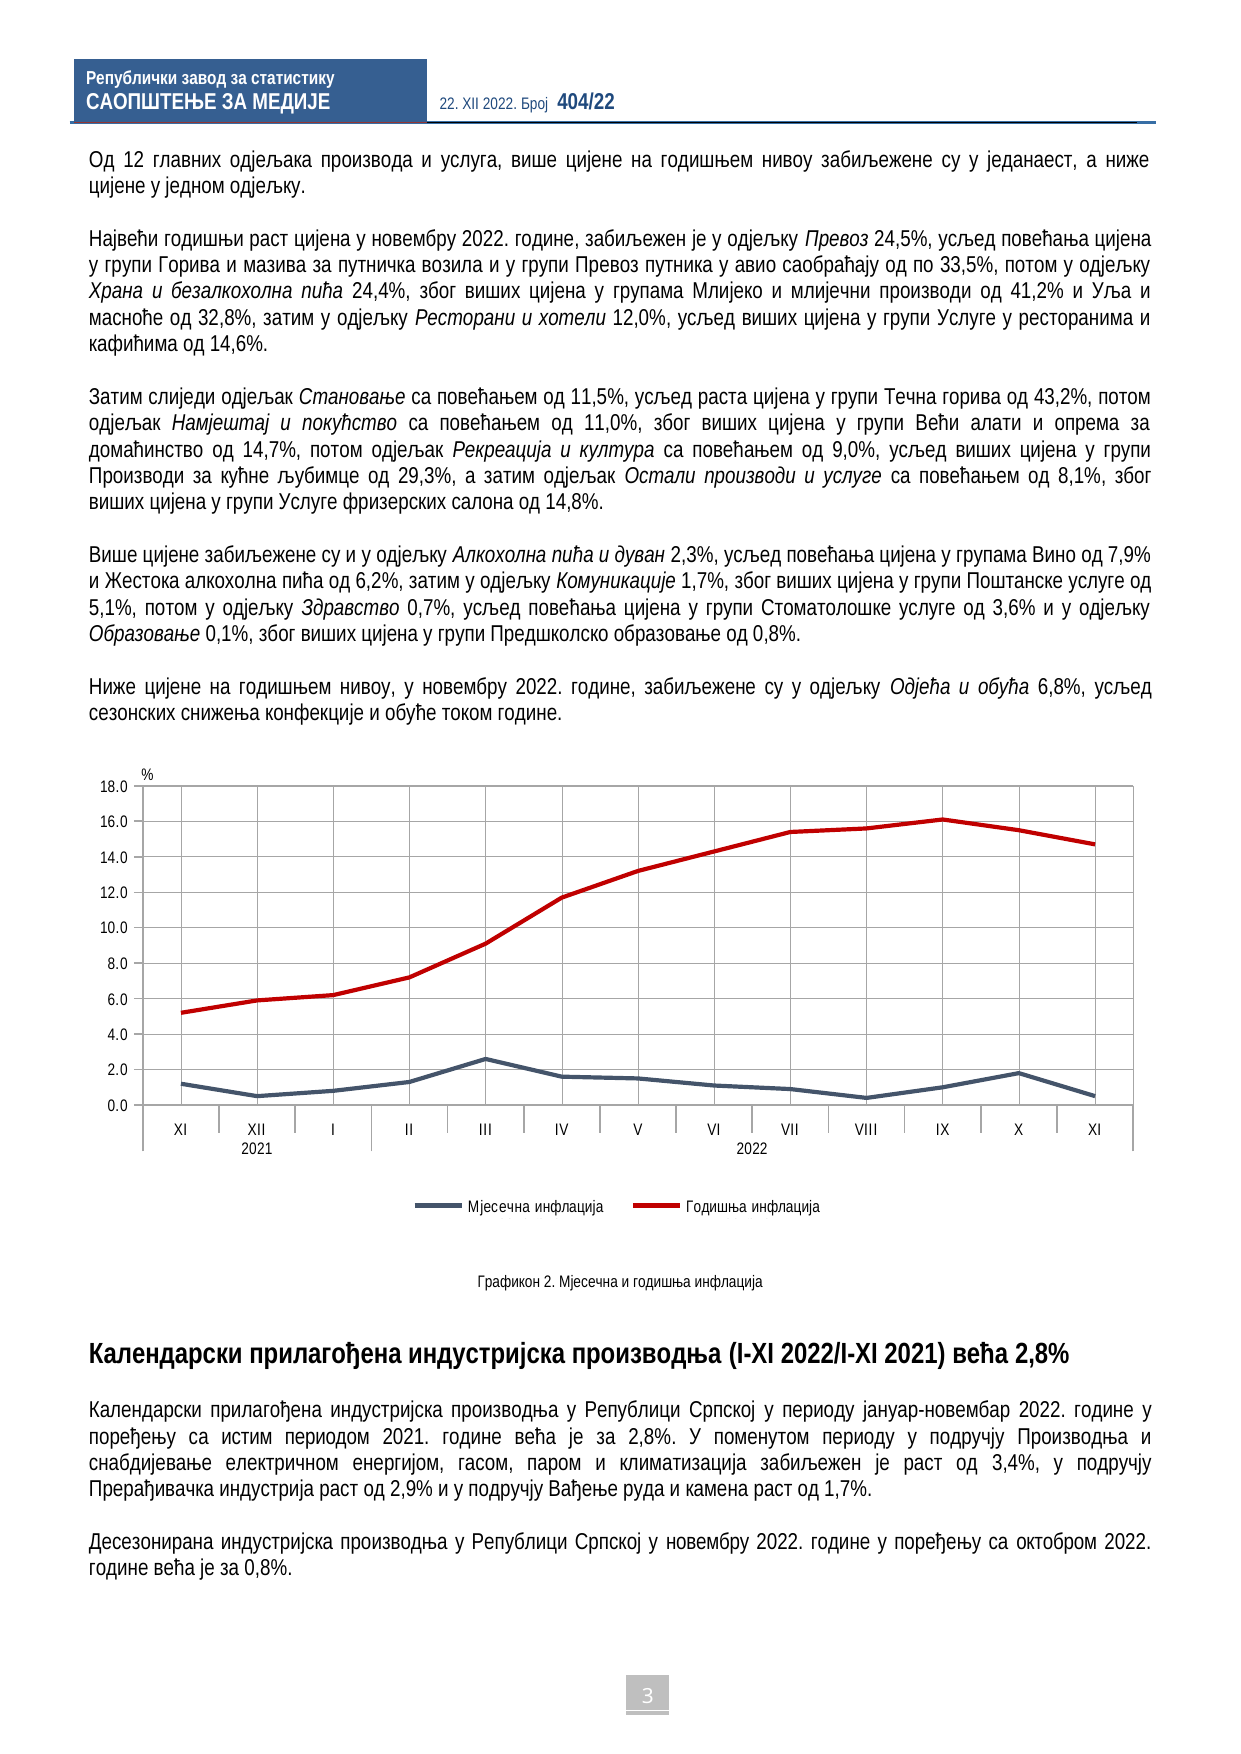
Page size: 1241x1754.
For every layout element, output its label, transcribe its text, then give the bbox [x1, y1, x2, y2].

text Ниже цијене на годишњем нивоу, у новембру 2022. године, забиљежене су у одјељку Одјећа и обућа 6,8%, усљед сезонских снижења конфекције и обуће током године. [89, 673, 1152, 726]
text Графикон 2. Мјесечна и годишња инфлација [89, 1272, 1152, 1291]
text Календарски прилагођена индустријска производња (I-XI 2022/I-XI 2021) већа 2,8% [89, 1336, 1152, 1370]
text Десезонирана индустријска производња у Републици Српској у новембру 2022. године у поређењу са октобром 2022. године већа је за 0,8%. [89, 1528, 1152, 1581]
text Више цијене забиљежене су и у одјељку Алкохолна пића и дуван 2,3%, усљед повећања цијена у групама Вино од 7,9% и Жестока алкохолна пића од 6,2%, затим у одјељку Комуникације 1,7%, због виших цијена у групи Поштанске услуге од 5,1%, потом у одјељку Здравство 0,7%, усљед повећања цијена у групи Стоматолошке услуге од 3,6% и у одјељку Образовање 0,1%, због виших цијена у групи Предшколско образовање од 0,8%. [89, 541, 1152, 646]
text Од 12 главних одјељака производа и услуга, више цијене на годишњем нивоу забиљежене су у једанаест, а ниже цијене у једном одјељку. [89, 146, 1152, 198]
text Затим слиједи одјељак Становање са повећањем од 11,5%, усљед раста цијена у групи Течна горива од 43,2%, потом одјељак Намјештај и покућство са повећањем од 11,0%, због виших цијена у групи Већи алати и опрема за домаћинство од 14,7%, потом одјељак Рекреација и култура са повећањем од 9,0%, усљед виших цијена у групи Производи за кућне љубимце од 29,3%, а затим одјељак Остали производи и услуге са повећањем од 8,1%, због виших цијена у групи Услуге фризерских салона од 14,8%. [89, 383, 1152, 515]
text Највећи годишњи раст цијена у новембру 2022. године, забиљежен је у одјељку Превоз 24,5%, усљед повећања цијена у групи Горива и мазива за путничка возила и у групи Превоз путника у авио саобраћају од по 33,5%, потом у одјељку Храна и безалкохолна пића 24,4%, због виших цијена у групама Млијеко и млијечни производи од 41,2% и Уља и масноће од 32,8%, затим у одјељку Ресторани и хотели 12,0%, усљед виших цијена у групи Услуге у ресторанима и кафићима од 14,6%. [89, 225, 1152, 357]
text Календарски прилагођена индустријска производња у Републици Српској у периоду јануар-новембар 2022. године у поређењу са истим периодом 2021. године већа je за 2,8%. У поменутом периоду у подручју Производњa и снабдијевањe електричном енергијом, гасом, паром и климатизацијa забиљежен је раст од 3,4%, у подручју Прерађивачкa индустријa раст од 2,9% и у подручју Вађењe руда и камена раст од 1,7%. [89, 1396, 1152, 1502]
